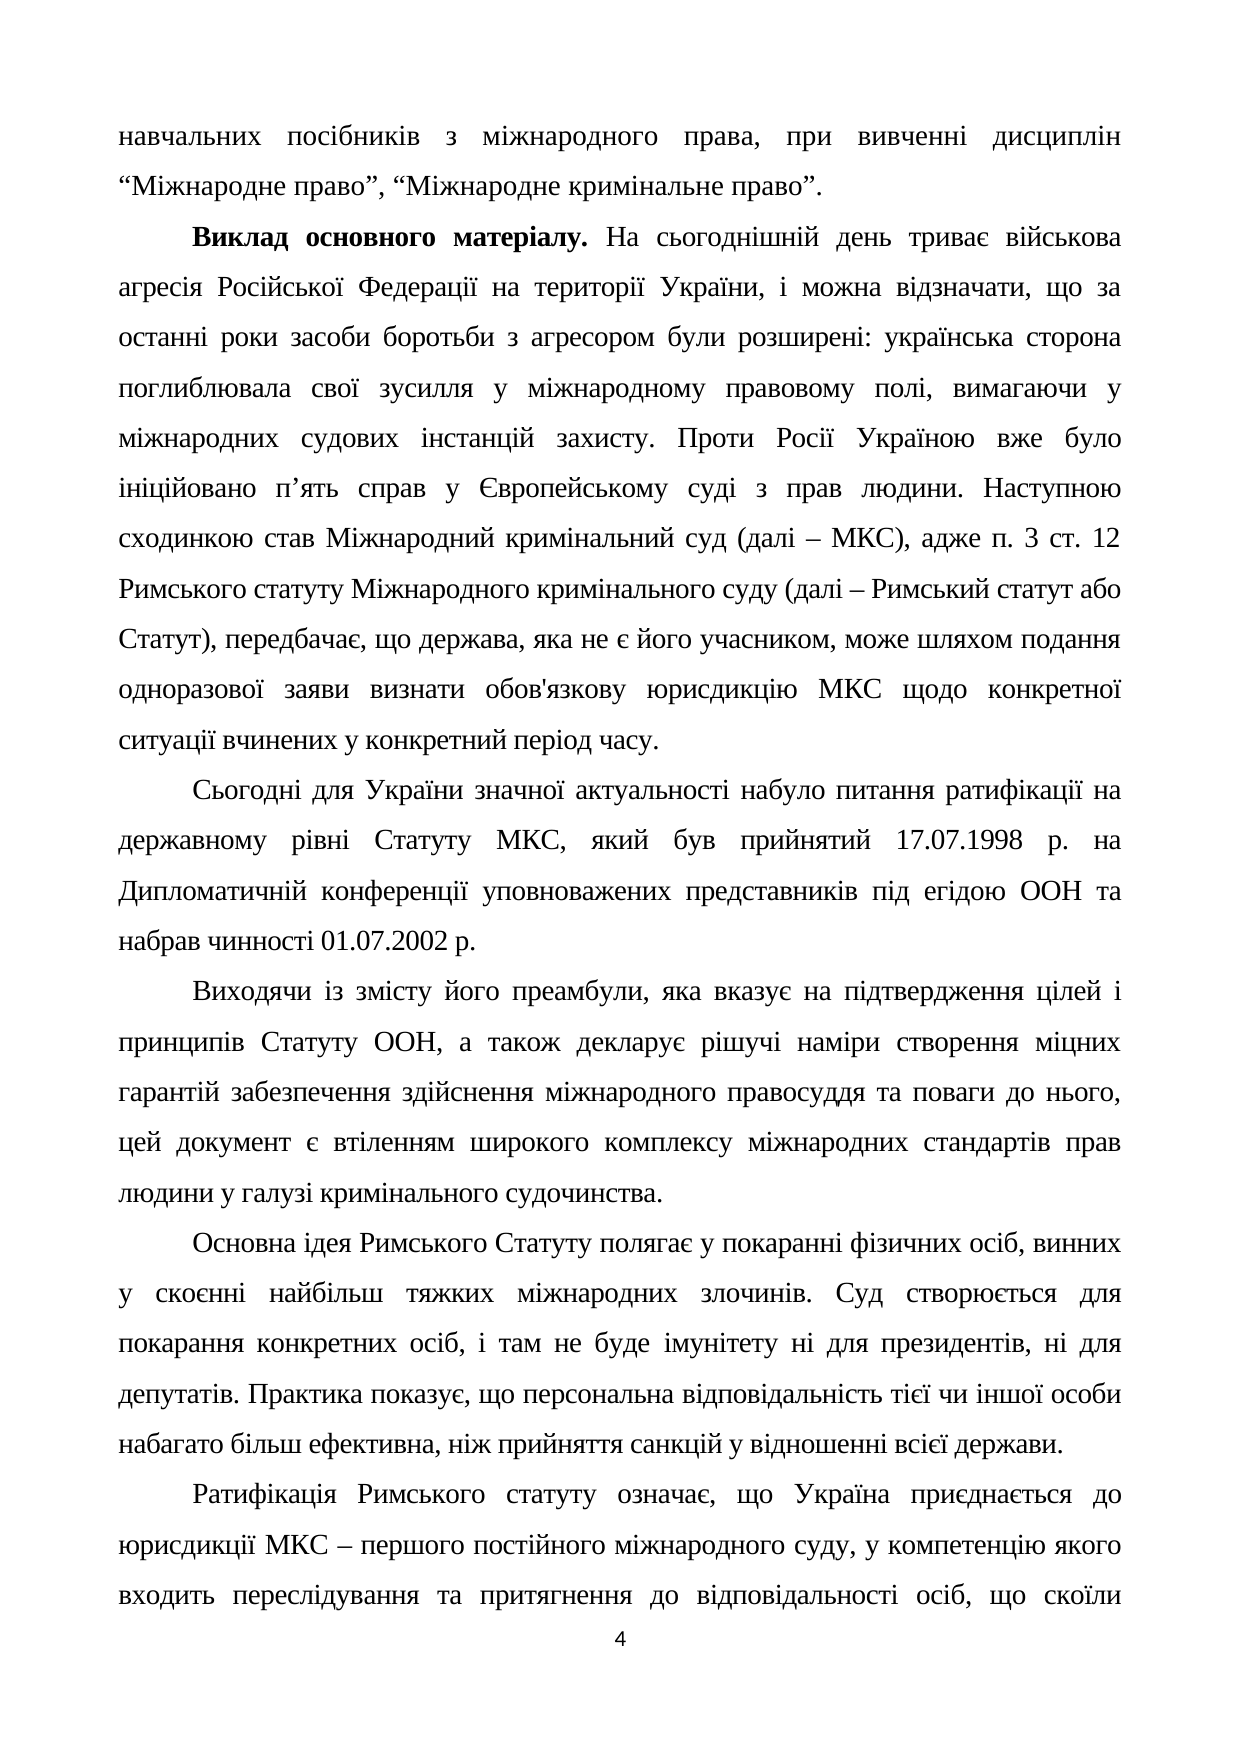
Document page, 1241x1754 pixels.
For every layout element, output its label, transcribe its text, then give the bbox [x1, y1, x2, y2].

text Виходячи із змісту його преамбули, яка вказує на підтвердження цілей і принципів Статуту ООН, а також декларує рішучі наміри створення міцних гарантій забезпечення здійснення міжнародного правосуддя та поваги до нього, цей документ є втіленням широкого комплексу міжнародних стандартів прав людини у галузі кримінального судочинства. [118, 973, 1122, 1208]
text Виклад основного матеріалу. На сьогоднішній день триває військова агресія Російської Федерації на території України, і можна відзначати, що за останні роки засоби боротьби з агресором були розширені: українська сторона поглиблювала свої зусилля у міжнародному правовому полі, вимагаючи у міжнародних судових інстанцій захисту. Проти Росії Україною вже було ініційовано п’ять справ у Європейському суді з прав людини. Наступною сходинкою став Міжнародний кримінальний суд (далі – МКС), адже п. 3 ст. 12 Римського статуту Міжнародного кримінального суду (далі – Римський статут або Статут), передбачає, що держава, яка не є його учасником, може шляхом подання одноразової заяви визнати обов'язкову юрисдикцію МКС щодо конкретної ситуації вчинених у конкретний період часу. [118, 219, 1122, 755]
text Основна ідея Римського Статуту полягає у покаранні фізичних осіб, винних у скоєнні найбільш тяжких міжнародних злочинів. Суд створюється для покарання конкретних осіб, і там не буде імунітету ні для президентів, ні для депутатів. Практика показує, що персональна відповідальність тієї чи іншої особи набагато більш ефективна, ніж прийняття санкцій у відношенні всієї держави. [118, 1225, 1122, 1460]
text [118, 1477, 1122, 1611]
text Сьогодні для України значної актуальності набуло питання ратифікації на державному рівні Статуту МКС, який був прийнятий 17.07.1998 р. на Дипломатичній конференції уповноважених представників під егідою ООН та набрав чинності 01.07.2002 р. [118, 772, 1122, 957]
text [118, 118, 1122, 202]
